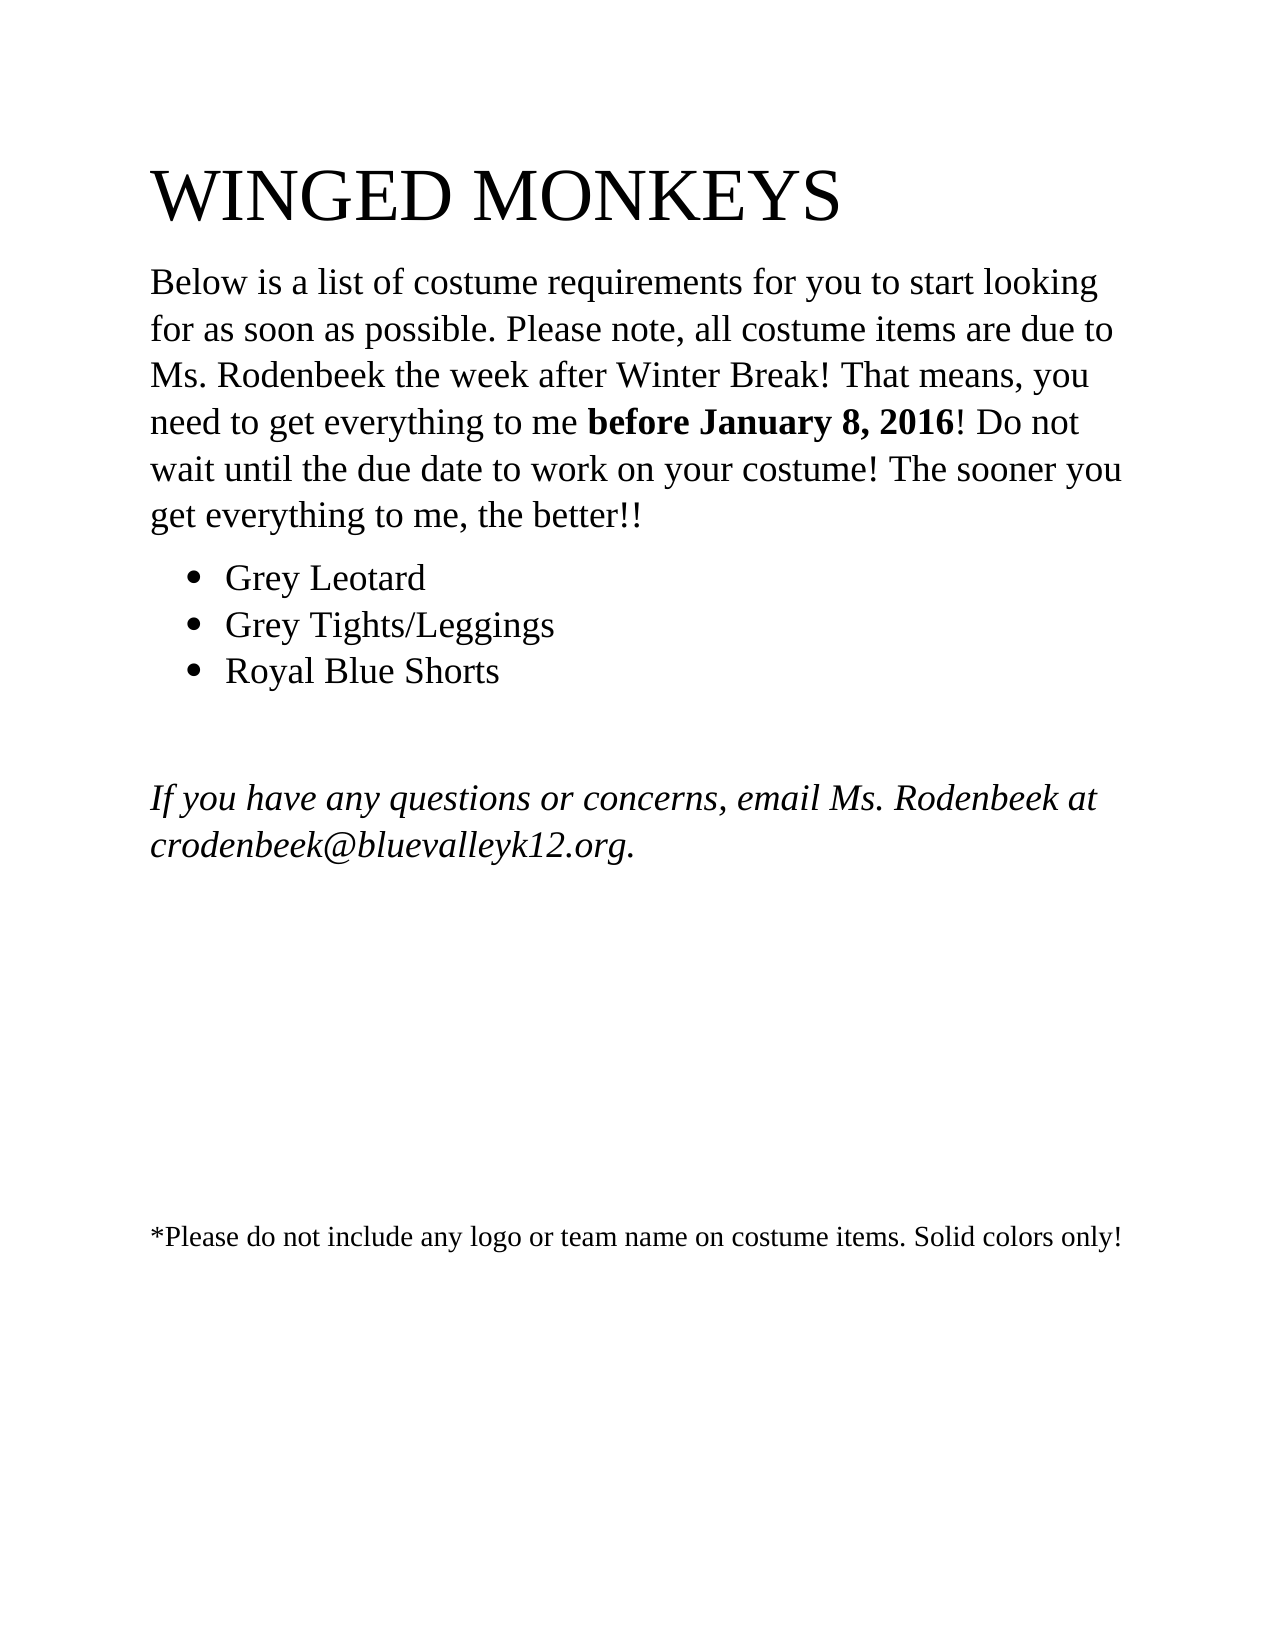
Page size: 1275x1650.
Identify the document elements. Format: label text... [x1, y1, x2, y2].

list Grey Tights/Leggings [187, 602, 1125, 646]
list Grey Leotard [187, 556, 1125, 599]
text If you have any questions or concerns, email Ms. Rodenbeek at crodenbeek@bluevalleyk12.org. [150, 775, 1125, 865]
list Royal Blue Shorts [187, 649, 1125, 692]
text WINGED MONKEYS [150, 150, 1125, 236]
text Below is a list of costume requirements for you to start looking for as soon as possible. Please note, all costume items are due to Ms. Rodenbeek the week after Winter Break! That means, you need to get everything to me before January 8, 2016! Do not wait until the due date to work on your costume! The sooner you get everything to me, the better!! [150, 260, 1125, 536]
text *Please do not include any logo or team name on costume items. Solid colors only! [150, 1219, 1125, 1253]
